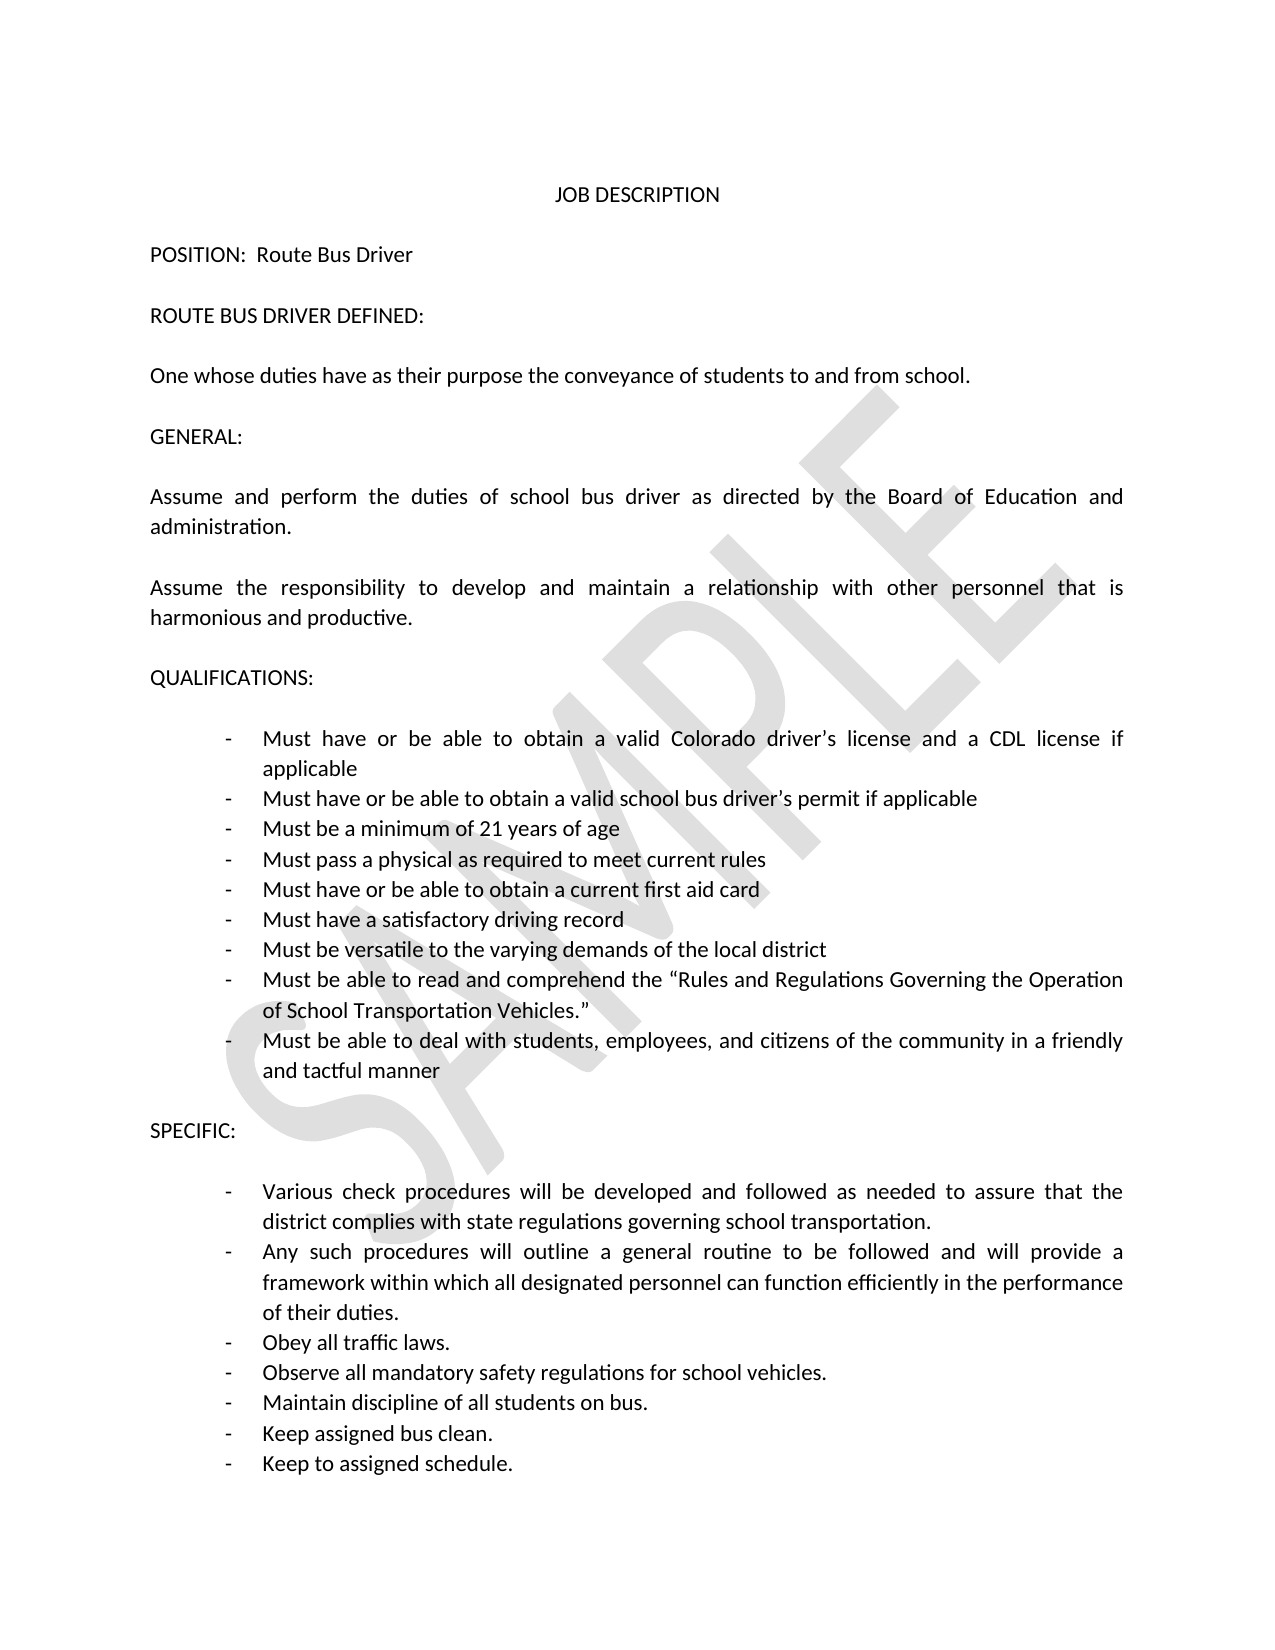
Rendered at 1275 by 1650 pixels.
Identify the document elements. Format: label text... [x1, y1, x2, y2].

list Obey all traffic laws. [225, 1328, 1125, 1356]
text One whose duties have as their purpose the conveyance of students to and from school. [150, 361, 1125, 389]
list Must have or be able to obtain a valid school bus driver’s permit if applicable [225, 784, 1125, 812]
text GENERAL: [150, 422, 1125, 450]
list Observe all mandatory safety regulations for school vehicles. [225, 1358, 1125, 1386]
list Must be versatile to the varying demands of the local district [225, 935, 1125, 963]
list Keep assigned bus clean. [225, 1419, 1125, 1447]
list Must be able to read and comprehend the “Rules and Regulations Governing the Operation of School Transportation Vehicles.” [225, 966, 1125, 1024]
list Must pass a physical as required to meet current rules [225, 845, 1125, 873]
list Must be able to deal with students, employees, and citizens of the community in a friendly and tactful manner [225, 1026, 1125, 1084]
list Must have or be able to obtain a valid Colorado driver’s license and a CDL license if applicable [225, 724, 1125, 782]
text Assume the responsibility to develop and maintain a relationship with other personnel that is harmonious and productive. [150, 573, 1125, 631]
text JOB DESCRIPTION [150, 180, 1125, 208]
text Assume and perform the duties of school bus driver as directed by the Board of Education and administration. [150, 482, 1125, 541]
list Keep to assigned schedule. [225, 1449, 1125, 1477]
text POSITION: Route Bus Driver [150, 241, 1125, 269]
text ROUTE BUS DRIVER DEFINED: [150, 301, 1125, 329]
text SPECIFIC: [150, 1117, 1125, 1145]
list Various check procedures will be developed and followed as needed to assure that the district complies with state regulations governing school transportation. [225, 1177, 1125, 1235]
list Must have or be able to obtain a current first aid card [225, 875, 1125, 903]
list Must have a satisfactory driving record [225, 905, 1125, 933]
list Must be a minimum of 21 years of age [225, 814, 1125, 843]
list Maintain discipline of all students on bus. [225, 1388, 1125, 1417]
list Any such procedures will outline a general routine to be followed and will provide a framework within which all designated personnel can function efficiently in the performance of their duties. [225, 1237, 1125, 1326]
text QUALIFICATIONS: [150, 663, 1125, 692]
